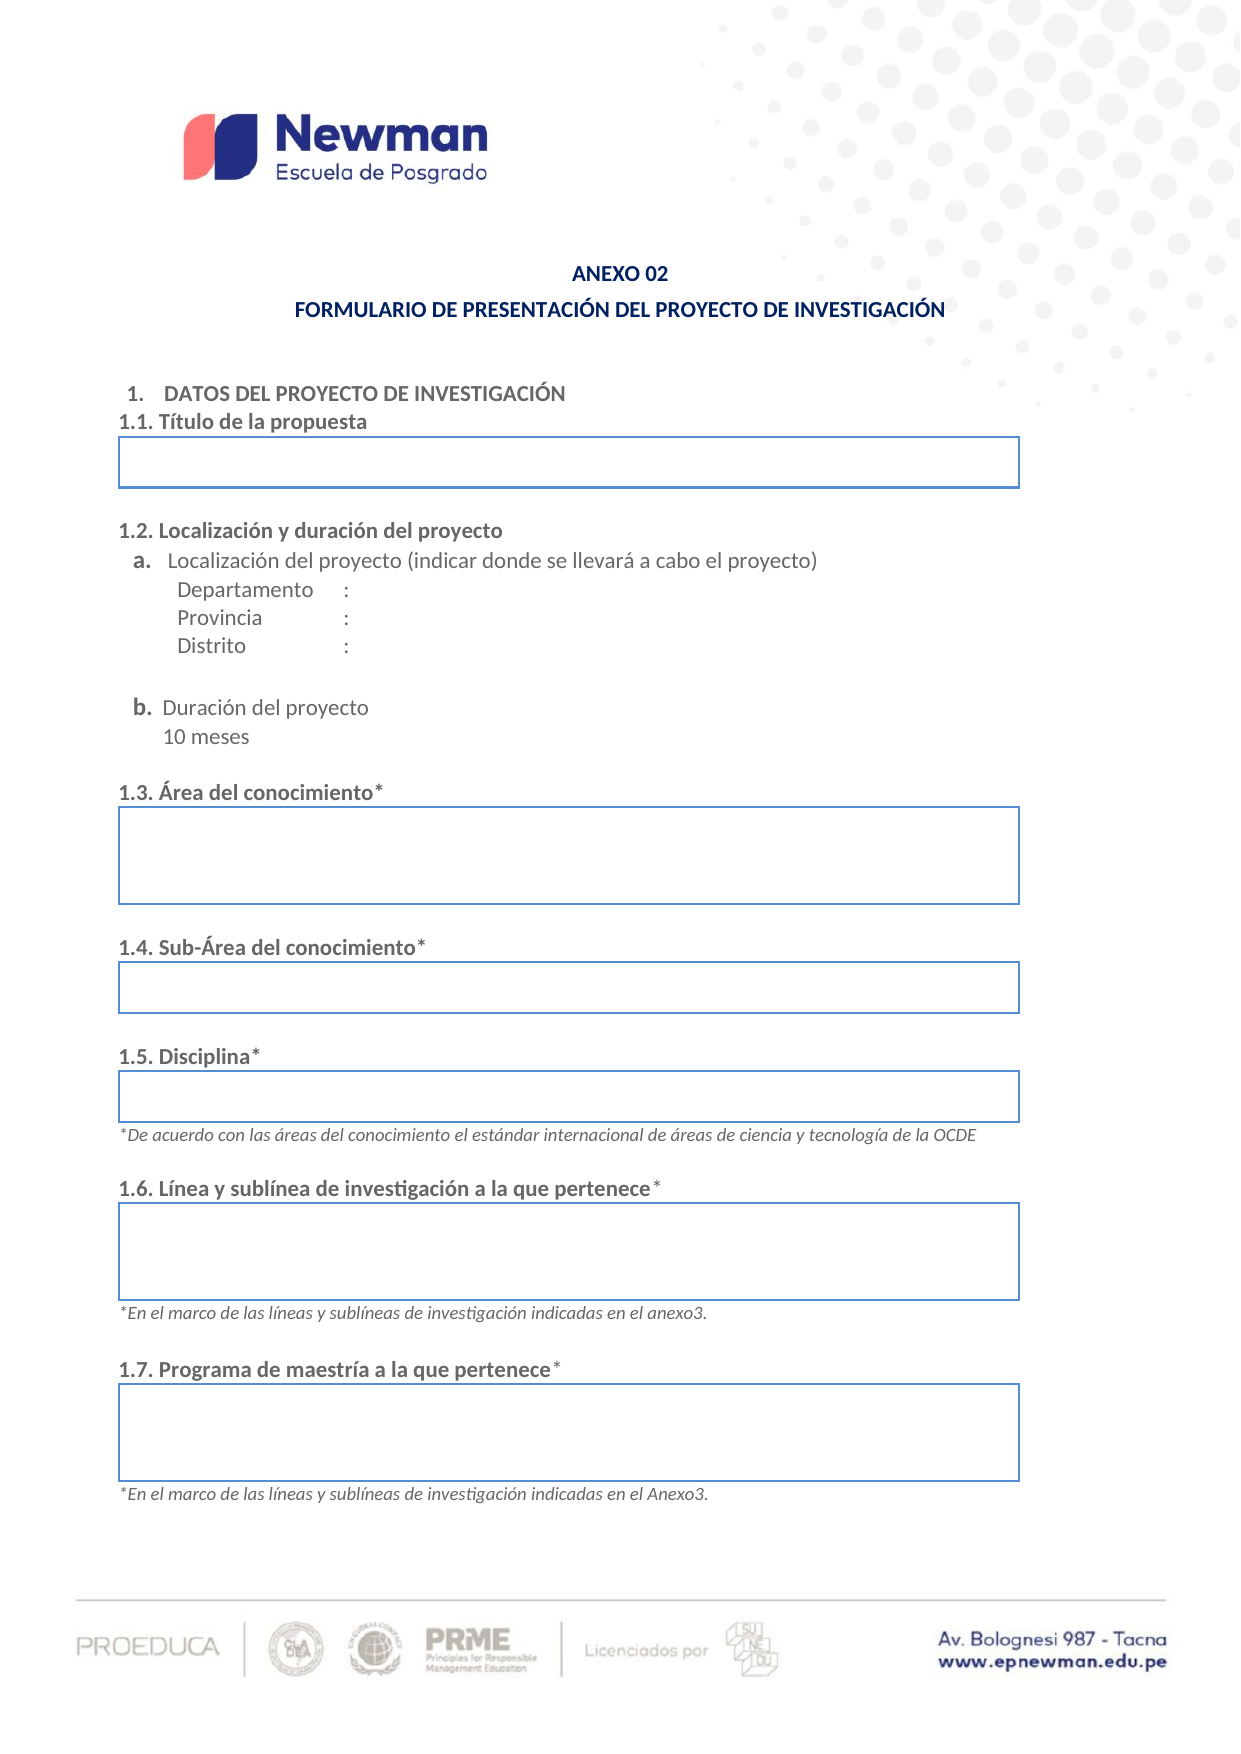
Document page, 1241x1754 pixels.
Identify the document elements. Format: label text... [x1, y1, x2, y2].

table_header [120, 808, 1018, 903]
table_header [120, 1385, 1018, 1480]
table_header [120, 1072, 1018, 1121]
subtitle ANEXO 02 [118, 259, 1122, 287]
list Localización del proyecto (indicar donde se llevará a cabo el proyecto) [133, 544, 1122, 575]
text 1.3. Área del conocimiento* [118, 778, 1122, 806]
table_header [120, 438, 1018, 486]
text *En el marco de las líneas y sublíneas de investigación indicadas en el anexo3. [118, 1301, 1122, 1324]
text 1.6. Línea y sublínea de investigación a la que pertenece* [118, 1174, 1122, 1202]
text Distrito : [177, 631, 1122, 659]
text 1.4. Sub-Área del conocimiento* [118, 933, 1122, 961]
table_header [120, 1204, 1018, 1299]
list Duración del proyecto [133, 692, 1122, 722]
text 10 meses [162, 722, 1122, 750]
table_header [120, 963, 1018, 1012]
text 1.2. Localización y duración del proyecto [118, 517, 1122, 544]
text Provincia : [177, 603, 1122, 631]
text FORMULARIO DE PRESENTACIÓN DEL PROYECTO DE INVESTIGACIÓN [118, 295, 1122, 323]
text 1.7. Programa de maestría a la que pertenece* [118, 1355, 1122, 1383]
text *De acuerdo con las áreas del conocimiento el estándar internacional de áreas de ciencia y tecnología de la OCDE [118, 1123, 1019, 1146]
text Departamento : [177, 575, 1122, 603]
list DATOS DEL PROYECTO DE INVESTIGACIÓN [126, 379, 1122, 407]
picture [2, 0, 1241, 1751]
text 1.5. Disciplina* [118, 1042, 1122, 1070]
text *En el marco de las líneas y sublíneas de investigación indicadas en el Anexo3. [118, 1482, 1122, 1505]
text 1.1. Título de la propuesta [118, 407, 1122, 436]
